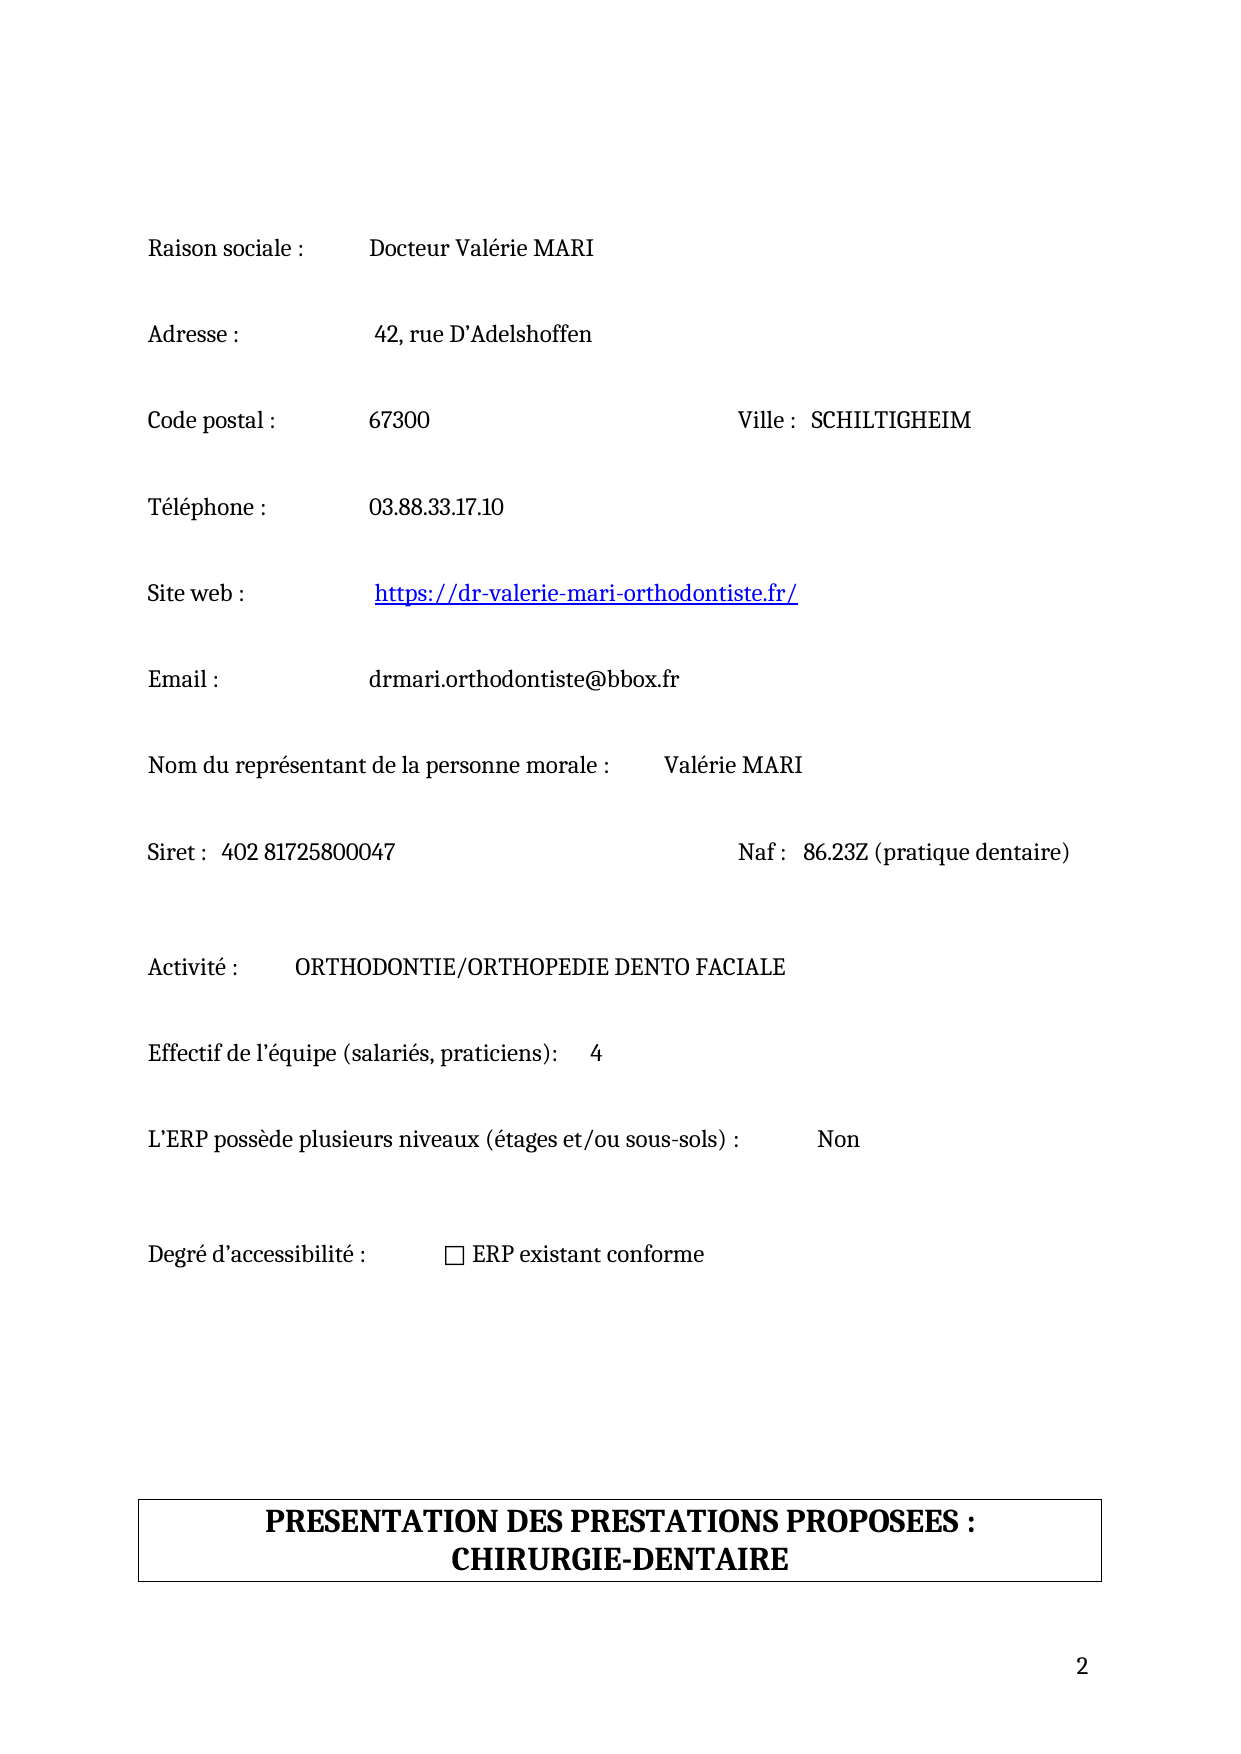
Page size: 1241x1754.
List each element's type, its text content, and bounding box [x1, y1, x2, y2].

text Activité : ORTHODONTIE/ORTHOPEDIE DENTO FACIALE [148, 953, 1093, 981]
text PRESENTATION DES PRESTATIONS PROPOSEES : [139, 1500, 1101, 1537]
text Téléphone : 03.88.33.17.10 [148, 493, 1093, 521]
text Raison sociale : Docteur Valérie MARI [148, 234, 1093, 263]
text L’ERP possède plusieurs niveaux (étages et/ou sous-sols) : Non [148, 1125, 1093, 1154]
text Nom du représentant de la personne morale : Valérie MARI [148, 751, 1093, 780]
text Code postal : 67300 Ville : SCHILTIGHEIM [148, 406, 1093, 435]
text Siret : 402 81725800047 Naf : 86.23Z (pratique dentaire) [148, 838, 1093, 866]
text Effectif de l’équipe (salariés, praticiens): 4 [148, 1039, 1093, 1068]
text Adresse : 42, rue D’Adelshoffen [148, 320, 1093, 349]
text CHIRURGIE-DENTAIRE [139, 1537, 1101, 1581]
text Degré d’accessibilité : □ ERP existant conforme [148, 1240, 1093, 1269]
text Site web : https://dr-valerie-mari-orthodontiste.fr/ [148, 579, 1093, 608]
text Email : drmari.orthodontiste@bbox.fr [148, 665, 1093, 694]
